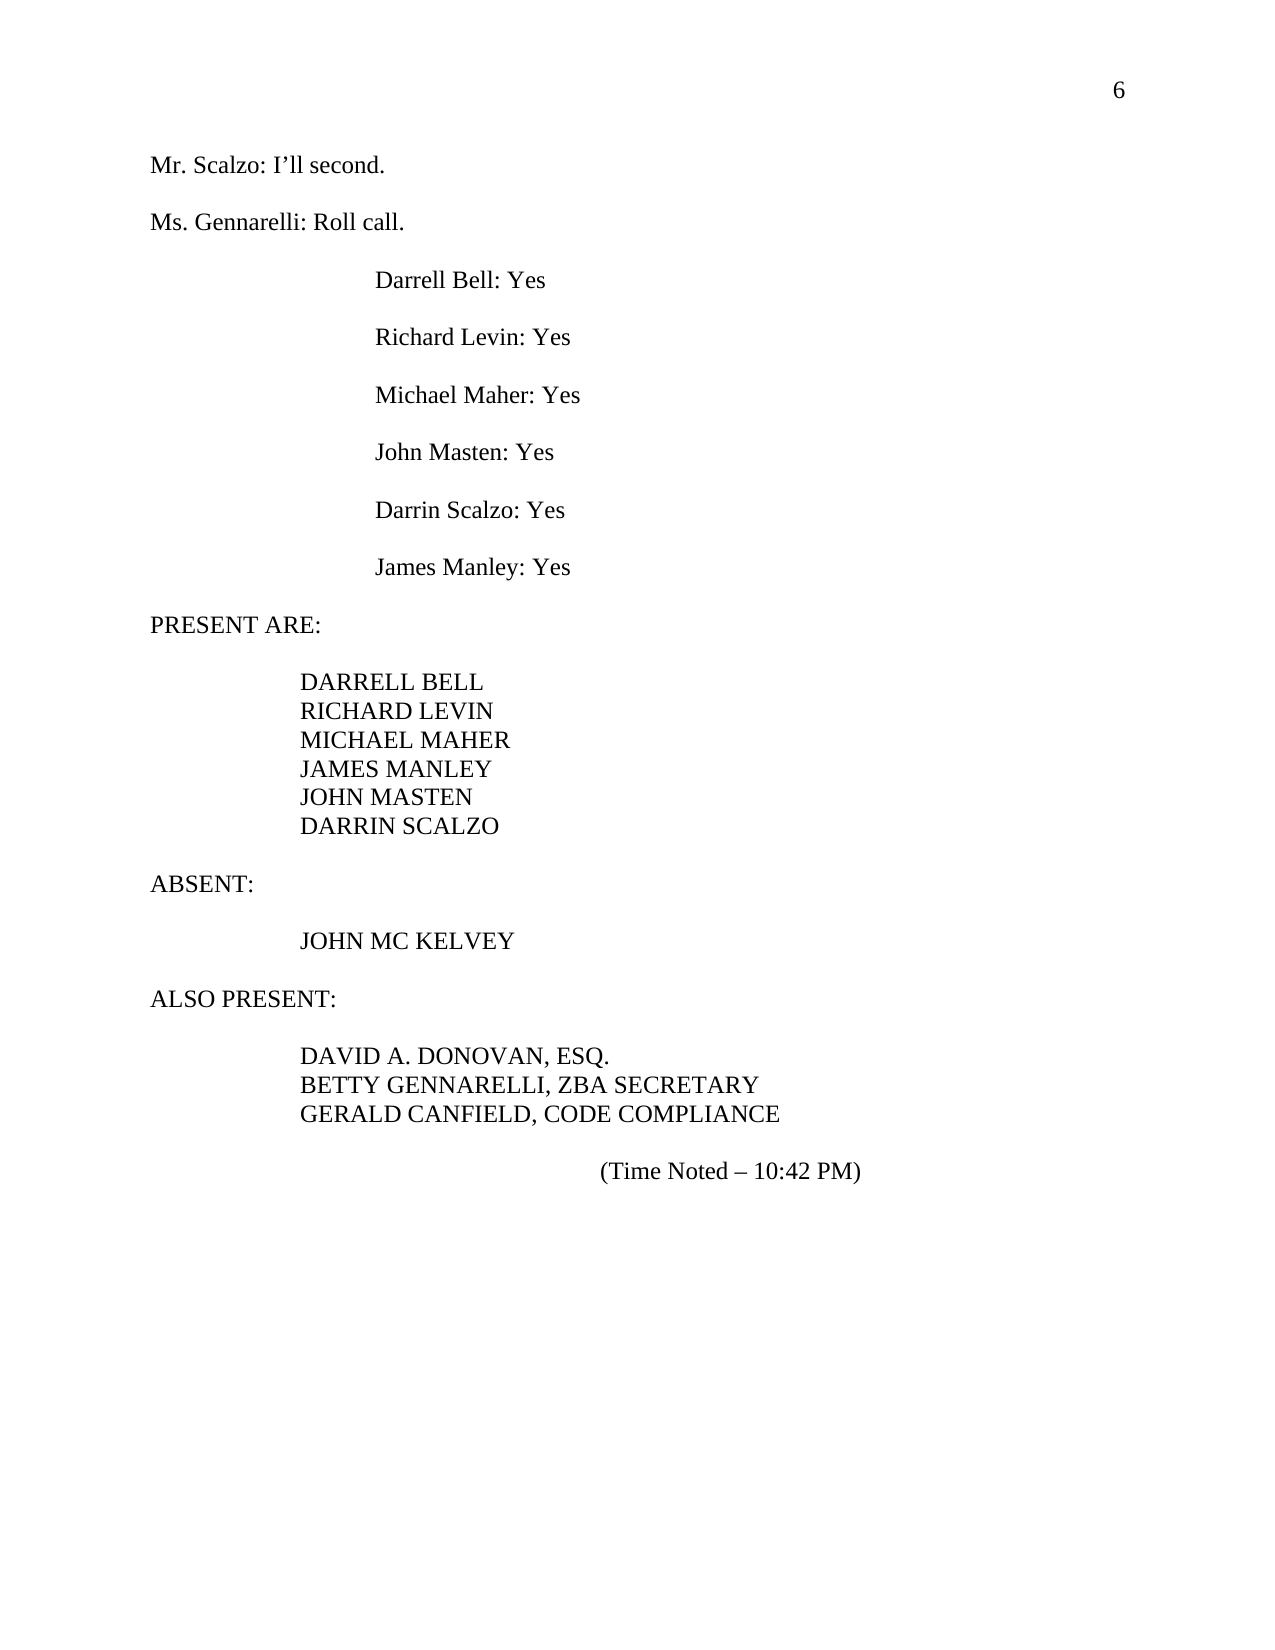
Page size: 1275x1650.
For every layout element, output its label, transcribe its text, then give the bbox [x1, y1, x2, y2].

text JOHN MASTEN [150, 782, 1125, 811]
text Richard Levin: Yes [300, 322, 1125, 351]
text ABSENT: [150, 869, 1125, 897]
text Darrell Bell: Yes [150, 265, 1125, 294]
text MICHAEL MAHER [150, 725, 1125, 754]
text DARRIN SCALZO [150, 811, 1125, 840]
text DARRELL BELL [150, 667, 1125, 696]
text (Time Noted – 10:42 PM) [150, 1156, 1125, 1185]
text Michael Maher: Yes [150, 380, 1125, 409]
text Ms. Gennarelli: Roll call. [150, 207, 1125, 236]
text James Manley: Yes [150, 552, 1125, 581]
text JOHN MC KELVEY [225, 926, 1125, 955]
text RICHARD LEVIN [150, 696, 1125, 725]
text Mr. Scalzo: I’ll second. [150, 150, 1125, 179]
text Darrin Scalzo: Yes [150, 495, 1125, 524]
text JAMES MANLEY [150, 754, 1125, 782]
text DAVID A. DONOVAN, ESQ. [150, 1041, 1125, 1070]
text GERALD CANFIELD, CODE COMPLIANCE [150, 1099, 1125, 1127]
text PRESENT ARE: [150, 610, 1125, 639]
text ALSO PRESENT: [150, 984, 1125, 1012]
text John Masten: Yes [150, 437, 1125, 466]
text BETTY GENNARELLI, ZBA SECRETARY [150, 1070, 1125, 1099]
